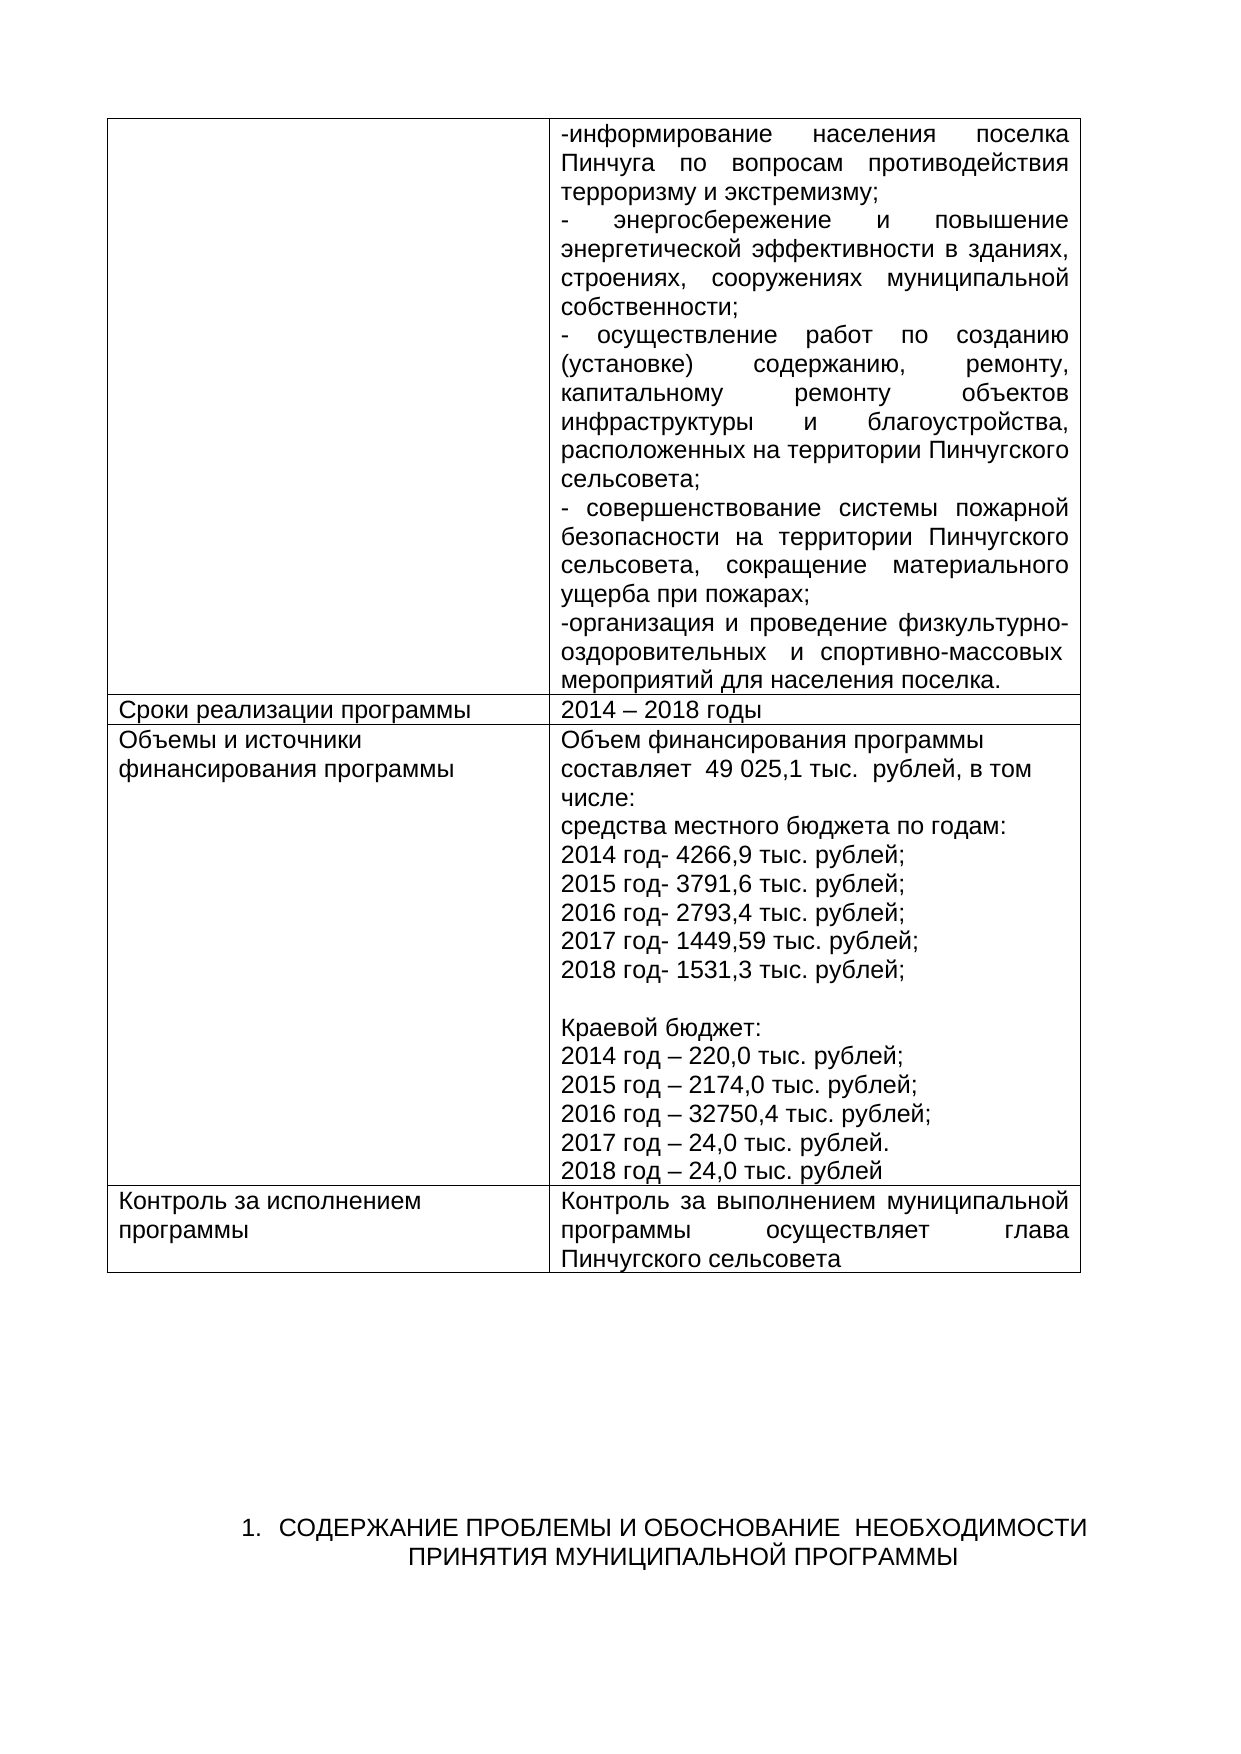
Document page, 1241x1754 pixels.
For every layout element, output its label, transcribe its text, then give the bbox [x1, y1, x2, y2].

table_cell Контроль за исполнением программы [108, 1186, 549, 1272]
table_cell Объемы и источники финансирования программы [108, 725, 549, 1185]
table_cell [550, 119, 1080, 694]
text ПРИНЯТИЯ МУНИЦИПАЛЬНОЙ ПРОГРАММЫ [156, 1542, 1211, 1571]
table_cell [108, 119, 549, 694]
list СОДЕРЖАНИЕ ПРОБЛЕМЫ И ОБОСНОВАНИЕ НЕОБХОДИМОСТИ [118, 1513, 1211, 1542]
table_cell 2014 – 2018 годы [550, 695, 1080, 724]
table_cell Сроки реализации программы [108, 695, 549, 724]
table_cell Контроль за выполнением муниципальной программы осуществляет глава Пинчугского сельсовета [550, 1186, 1080, 1272]
table_cell Объем финансирования программы составляет 49 025,1 тыс. рублей, в том числе: средства местного бюджета по годам: 2014 год- 4266,9 тыс. рублей; 2015 год- 3791,6 тыс. рублей; 2016 год- 2793,4 тыс. рублей; 2017 год- 1449,59 тыс. рублей; 2018 год- 1531,3 тыс. рублей; Краевой бюджет: 2014 год – 220,0 тыс. рублей; 2015 год – 2174,0 тыс. рублей; 2016 год – 32750,4 тыс. рублей; 2017 год – 24,0 тыс. рублей. 2018 год – 24,0 тыс. рублей [550, 725, 1080, 1185]
